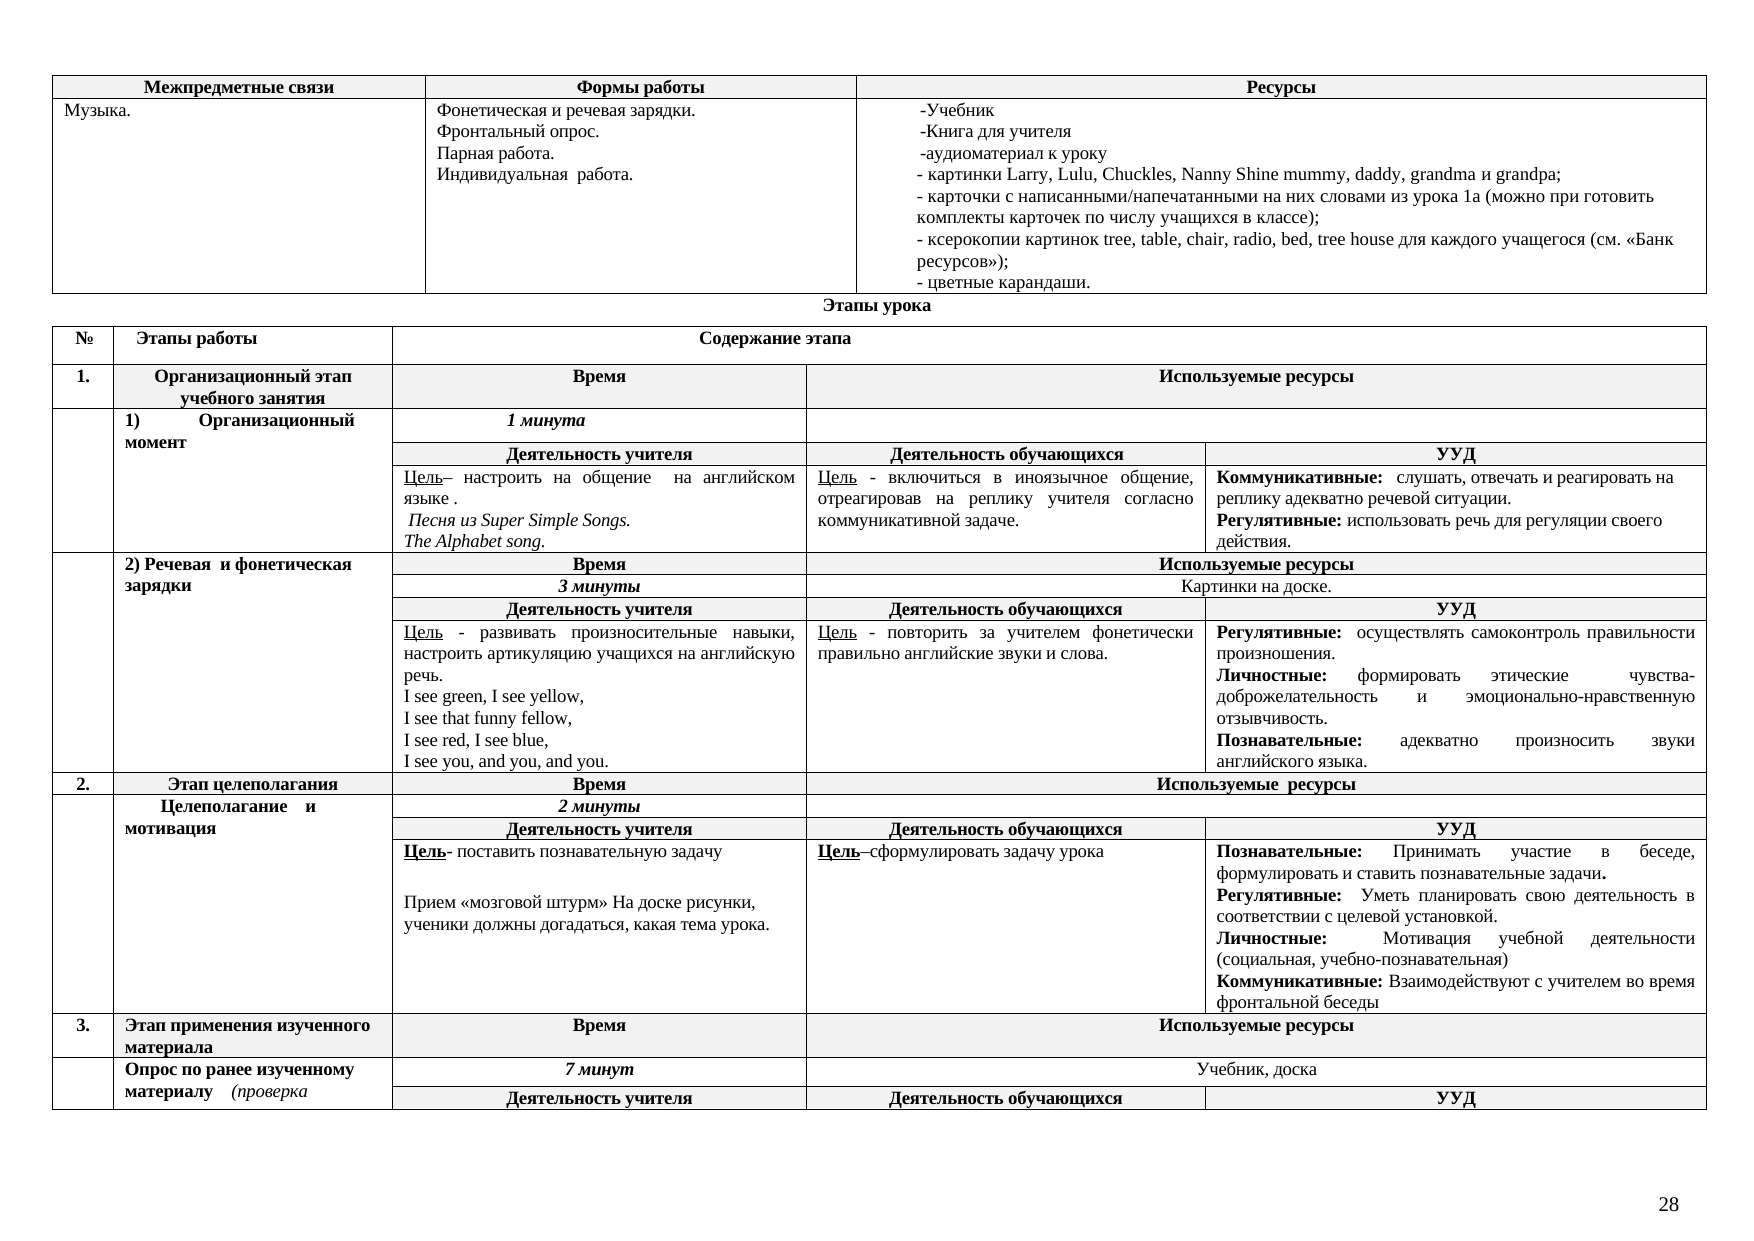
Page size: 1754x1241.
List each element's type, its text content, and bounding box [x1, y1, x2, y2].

table_cell Цель- поставить познавательную задачу Прием «мозговой штурм» На доске рисунки, ученики должны догадаться, какая тема урока. [393, 840, 806, 1013]
table_cell [53, 795, 113, 1013]
table_cell 2. [53, 773, 113, 794]
table_cell Используемые ресурсы [807, 1014, 1706, 1057]
table_cell Картинки на доске. [807, 575, 1706, 597]
table_cell Используемые ресурсы [807, 553, 1706, 574]
table_cell Деятельность обучающихся [807, 818, 1205, 839]
table_cell [807, 795, 1706, 817]
table_cell Ресурсы [857, 76, 1706, 98]
table_cell Время [393, 553, 806, 574]
table_cell Учебник, доска [807, 1058, 1706, 1086]
table_cell Деятельность учителя [393, 818, 806, 839]
table_cell Коммуникативные: слушать, отвечать и реагировать на реплику адекватно речевой ситуации. Регулятивные: использовать речь для регуляции своего действия. [1206, 466, 1706, 552]
table_cell [807, 409, 1706, 442]
table_cell Фонетическая и речевая зарядки. Фронтальный опрос. Парная работа. Индивидуальная работа. [426, 99, 856, 293]
table_cell [53, 409, 113, 552]
table_cell Этап применения изученного материала [114, 1014, 392, 1057]
table_cell Деятельность учителя [393, 598, 806, 619]
table_cell Время [393, 365, 806, 408]
table_cell 1. [53, 365, 113, 408]
table_cell УУД [1206, 598, 1706, 619]
table_cell 3 минуты [393, 575, 806, 597]
table_cell УУД [1206, 818, 1706, 839]
table_cell Деятельность обучающихся [807, 598, 1205, 619]
table_cell Цель - включиться в иноязычное общение, отреагировав на реплику учителя согласно коммуникативной задаче. [807, 466, 1205, 552]
table_cell Регулятивные: осуществлять самоконтроль правильности произношения. Личностные: формировать этические чувства-доброжелательность и эмоционально-нравственную отзывчивость. Познавательные: адекватно произносить звуки английского языка. [1206, 621, 1706, 772]
table_cell [53, 553, 113, 772]
text Этапы урока [75, 294, 1679, 315]
table_cell Организационный этап учебного занятия [114, 365, 392, 408]
table_cell Цель– настроить на общение на английском языке . Песня из Super Simple Songs. The Alphabet song. [393, 466, 806, 552]
table_cell Опрос по ранее изученному материалу (проверка домашнего задания) [114, 1058, 392, 1108]
table_cell Познавательные: Принимать участие в беседе, формулировать и ставить познавательные задачи. Регулятивные: Уметь планировать свою деятельность в соответствии с целевой установкой. Личностные: Мотивация учебной деятельности (социальная, учебно-познавательная) Коммуникативные: Взаимодействуют с учителем во время фронтальной беседы [1206, 840, 1706, 1013]
table_cell Деятельность учителя [393, 1087, 806, 1108]
table_cell Целеполагание и мотивация [114, 795, 392, 1013]
table_cell Используемые ресурсы [807, 773, 1706, 794]
table_cell Организационный момент [114, 409, 392, 552]
table_cell УУД [1206, 443, 1706, 464]
table_cell Цель - развивать произносительные навыки, настроить артикуляцию учащихся на английскую речь. I see green, I see yellow, I see that funny fellow, I see red, I see blue, I see you, and you, and you. [393, 621, 806, 772]
table_cell Время [393, 1014, 806, 1057]
table_cell 1 минута [393, 409, 806, 442]
table_cell Деятельность обучающихся [807, 443, 1205, 464]
table_cell УУД [1206, 1087, 1706, 1108]
table_cell Используемые ресурсы [807, 365, 1706, 408]
table_header Содержание этапа [393, 327, 1706, 364]
table_header № [53, 327, 113, 364]
table_cell 7 минут [393, 1058, 806, 1086]
table_cell Музыка. [53, 99, 425, 293]
table_cell Цель - повторить за учителем фонетически правильно английские звуки и слова. [807, 621, 1205, 772]
table_cell [53, 1058, 113, 1108]
table_cell Цель–сформулировать задачу урока [807, 840, 1205, 1013]
table_cell Формы работы [426, 76, 856, 98]
table_cell Этап целеполагания [114, 773, 392, 794]
table_cell Деятельность обучающихся [807, 1087, 1205, 1108]
table_cell Деятельность учителя [393, 443, 806, 464]
table_header Этапы работы [114, 327, 392, 364]
table_cell 3. [53, 1014, 113, 1057]
table_cell -Учебник -Книга для учителя -аудиоматериал к уроку - картинки Larry, Lulu, Chuckles, Nanny Shine mummy, daddy, grandma и grandpa; - карточки с написанными/напечатанными на них словами из урока 1а (можно при готовить комплекты карточек по числу учащихся в классе); - ксерокопии картинок tree, table, chair, radio, bed, tree house для каждого учащегося (см. «Банк ресурсов»); - цветные карандаши. [857, 99, 1706, 293]
table_cell Время [393, 773, 806, 794]
table_cell 2) Речевая и фонетическая зарядки [114, 553, 392, 772]
table_cell Межпредметные связи [53, 76, 425, 98]
table_cell 2 минуты [393, 795, 806, 817]
